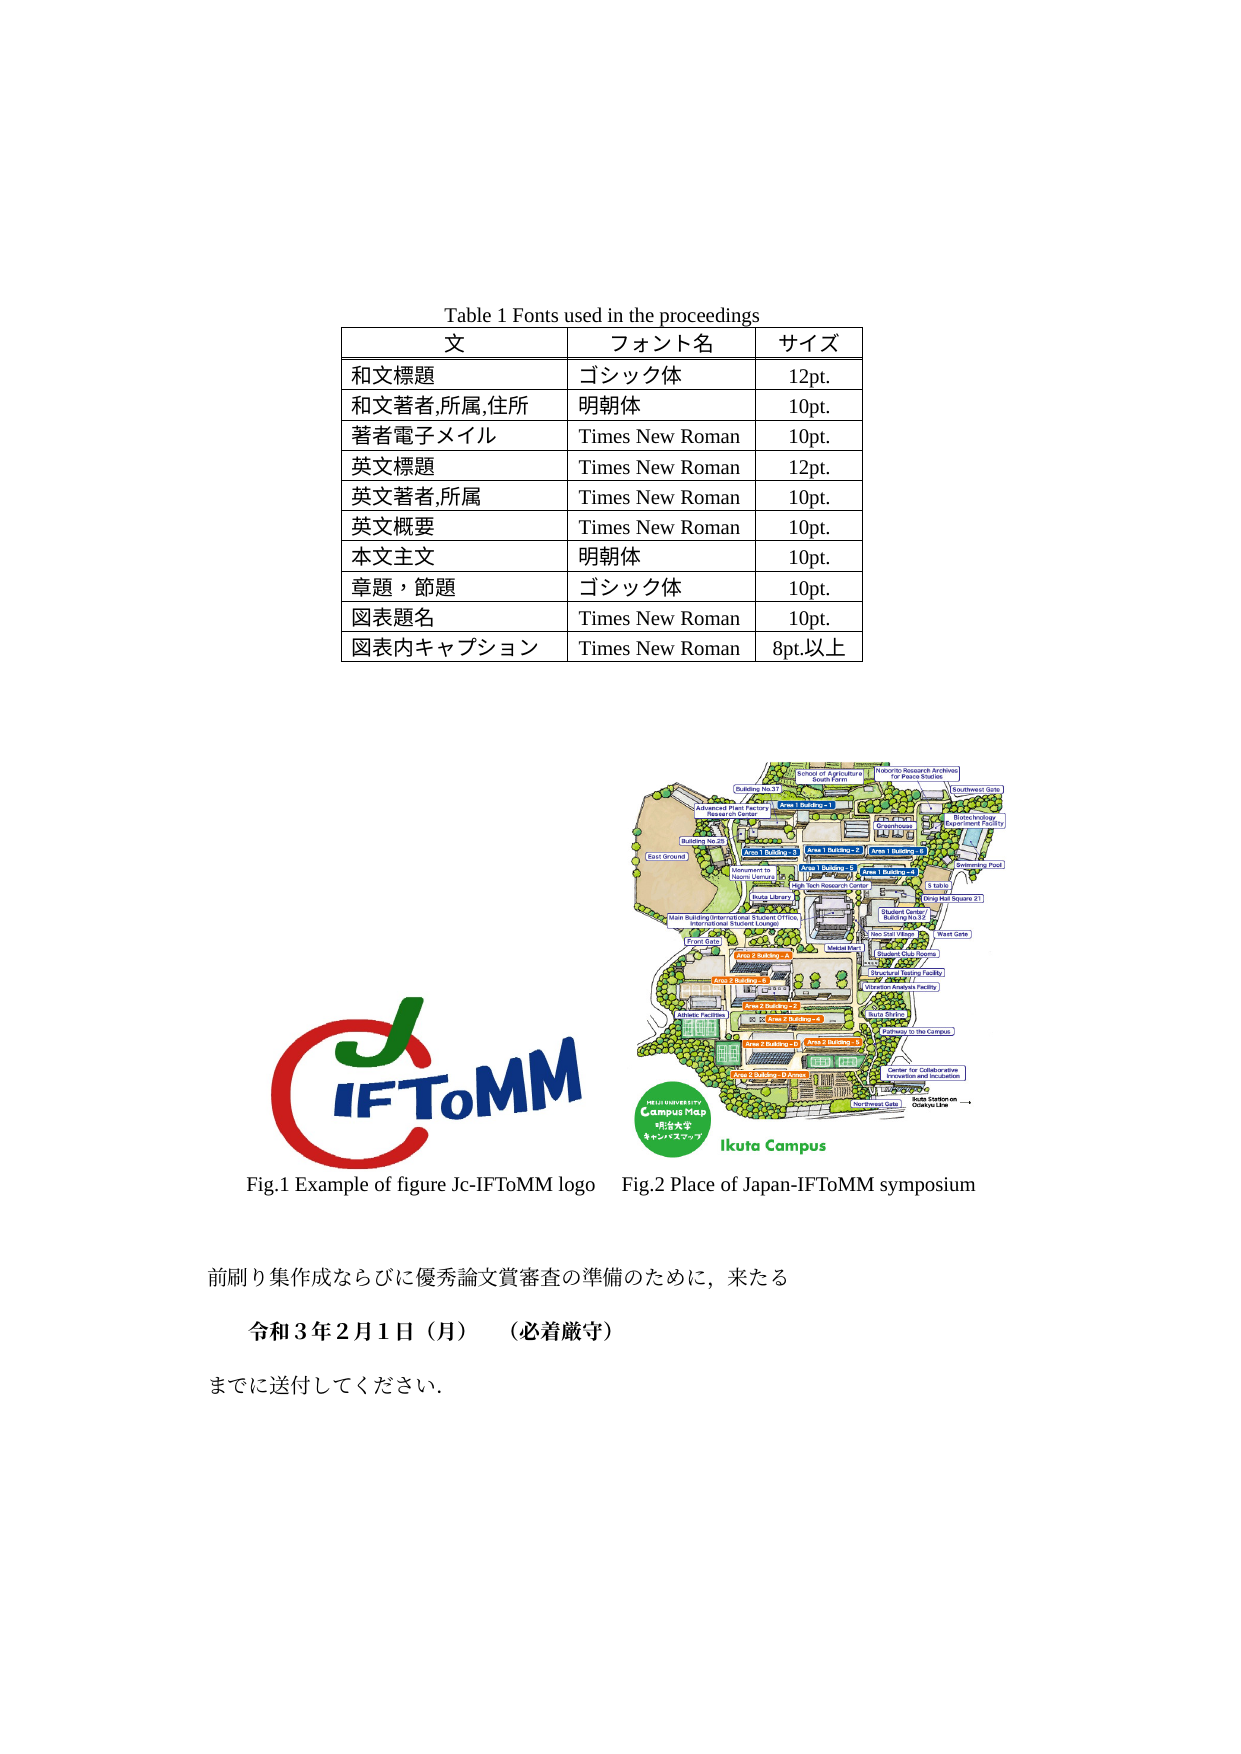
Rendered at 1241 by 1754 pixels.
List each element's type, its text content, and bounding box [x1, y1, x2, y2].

text までに送付してください． [207, 1370, 1033, 1399]
picture [627, 761, 1007, 1172]
text 令和３年２月１日（月） （必着厳守） [207, 1316, 1033, 1346]
